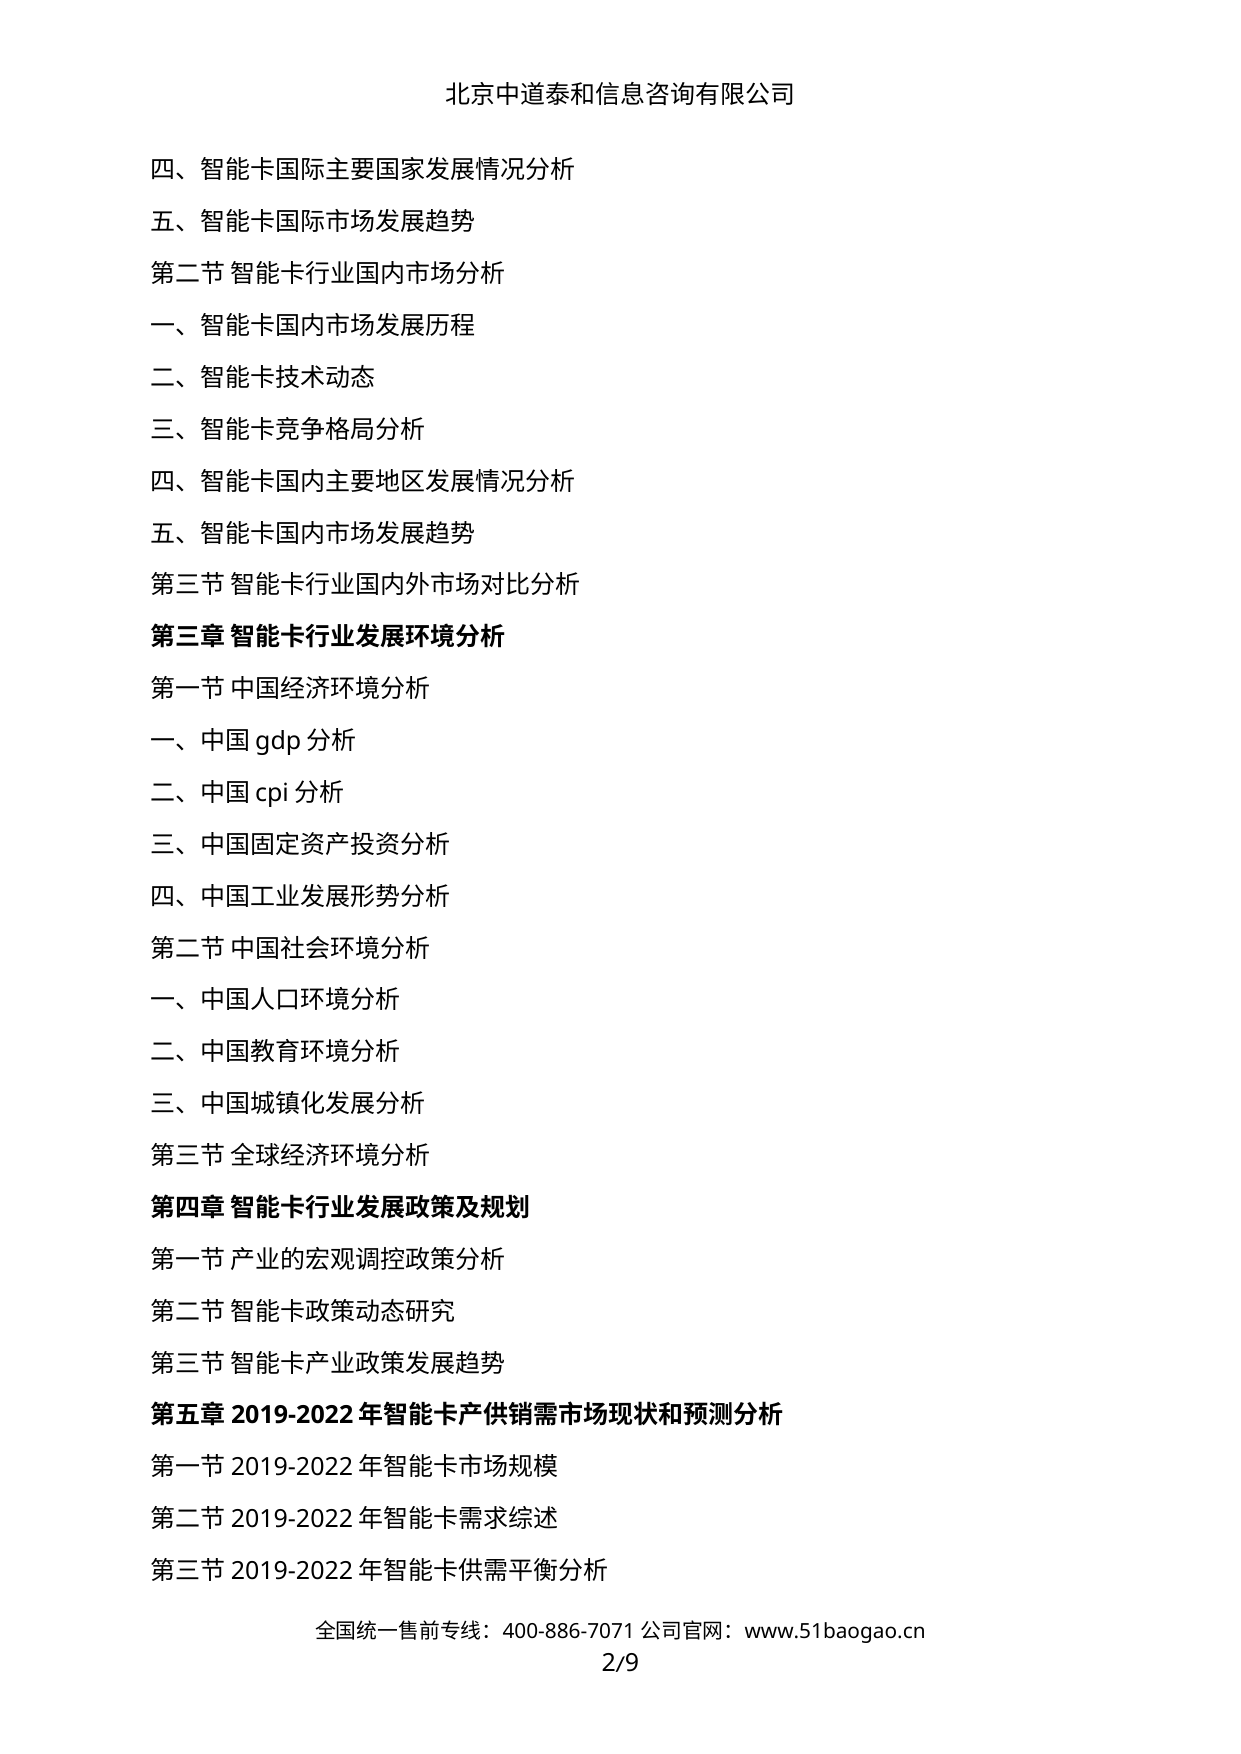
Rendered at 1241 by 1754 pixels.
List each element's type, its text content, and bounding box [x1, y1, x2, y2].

text 二、中国教育环境分析 [150, 1032, 1090, 1068]
text 第三节 2019-2022年智能卡供需平衡分析 [150, 1551, 1090, 1587]
text 三、智能卡竞争格局分析 [150, 409, 1090, 446]
text 第二节 2019-2022年智能卡需求综述 [150, 1499, 1090, 1535]
text 四、智能卡国内主要地区发展情况分析 [150, 461, 1090, 497]
text 一、中国gdp分析 [150, 721, 1090, 757]
text 五、智能卡国际市场发展趋势 [150, 202, 1090, 238]
text 第一节 中国经济环境分析 [150, 669, 1090, 705]
text 第二节 智能卡政策动态研究 [150, 1291, 1090, 1327]
text 三、中国固定资产投资分析 [150, 824, 1090, 861]
text 第三章 智能卡行业发展环境分析 [150, 617, 1090, 653]
text 第二节 智能卡行业国内市场分析 [150, 254, 1090, 290]
text 第二节 中国社会环境分析 [150, 928, 1090, 964]
text 第一节 2019-2022年智能卡市场规模 [150, 1447, 1090, 1483]
text 一、智能卡国内市场发展历程 [150, 306, 1090, 342]
text 第三节 智能卡行业国内外市场对比分析 [150, 565, 1090, 601]
text 三、中国城镇化发展分析 [150, 1084, 1090, 1120]
text 二、智能卡技术动态 [150, 357, 1090, 394]
text 四、智能卡国际主要国家发展情况分析 [150, 150, 1090, 186]
text 一、中国人口环境分析 [150, 980, 1090, 1016]
text 第四章 智能卡行业发展政策及规划 [150, 1187, 1090, 1224]
text 二、中国cpi分析 [150, 772, 1090, 809]
text 四、中国工业发展形势分析 [150, 876, 1090, 912]
text 第三节 全球经济环境分析 [150, 1136, 1090, 1172]
text 第五章 2019-2022年智能卡产供销需市场现状和预测分析 [150, 1395, 1090, 1431]
text 第一节 产业的宏观调控政策分析 [150, 1239, 1090, 1276]
text 第三节 智能卡产业政策发展趋势 [150, 1343, 1090, 1379]
text 五、智能卡国内市场发展趋势 [150, 513, 1090, 549]
